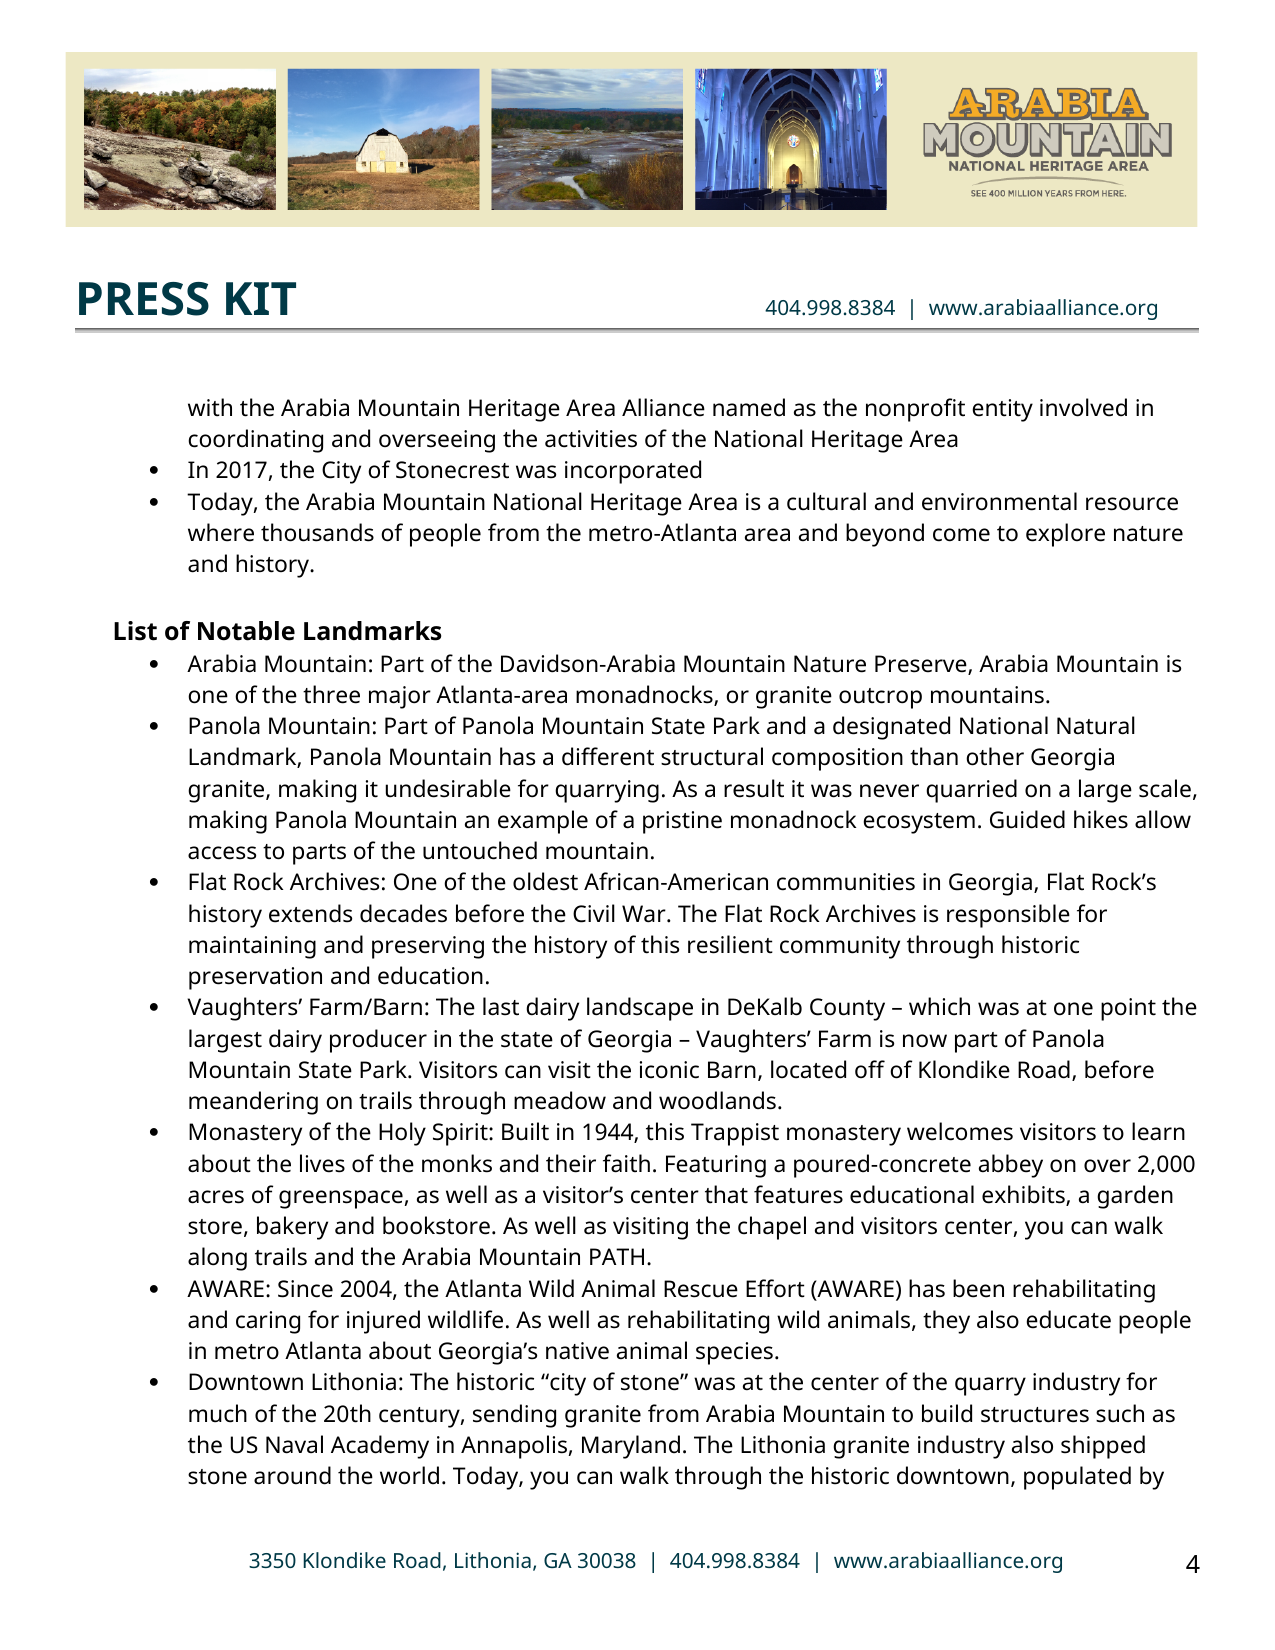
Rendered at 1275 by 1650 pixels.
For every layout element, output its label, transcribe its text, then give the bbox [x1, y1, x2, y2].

list Monastery of the Holy Spirit: Built in 1944, this Trappist monastery welcomes visitors to learn about the lives of the monks and their faith. Featuring a poured-concrete abbey on over 2,000 acres of greenspace, as well as a visitor’s center that features educational exhibits, a garden store, bakery and bookstore. As well as visiting the chapel and visitors center, you can walk along trails and the Arabia Mountain PATH. [150, 1116, 1200, 1272]
list In 2017, the City of Stonecrest was incorporated [150, 454, 1200, 486]
list Today, the Arabia Mountain National Heritage Area is a cultural and environmental resource where thousands of people from the metro-Atlanta area and beyond come to explore nature and history. [150, 486, 1200, 579]
list Vaughters’ Farm/Barn: The last dairy landscape in DeKalb County – which was at one point the largest dairy producer in the state of Georgia – Vaughters’ Farm is now part of Panola Mountain State Park. Visitors can visit the iconic Barn, located off of Klondike Road, before meandering on trails through meadow and woodlands. [150, 991, 1200, 1116]
list Panola Mountain: Part of Panola Mountain State Park and a designated National Natural Landmark, Panola Mountain has a different structural composition than other Georgia granite, making it undesirable for quarrying. As a result it was never quarried on a large scale, making Panola Mountain an example of a pristine monadnock ecosystem. Guided hikes allow access to parts of the untouched mountain. [150, 710, 1200, 866]
list Flat Rock Archives: One of the oldest African-American communities in Georgia, Flat Rock’s history extends decades before the Civil War. The Flat Rock Archives is responsible for maintaining and preserving the history of this resilient community through historic preservation and education. [150, 866, 1200, 991]
list Arabia Mountain: Part of the Davidson-Arabia Mountain Nature Preserve, Arabia Mountain is one of the three major Atlanta-area monadnocks, or granite outcrop mountains. [150, 647, 1200, 710]
picture [65, 52, 1198, 227]
picture [75, 328, 1199, 333]
list AWARE: Since 2004, the Atlanta Wild Animal Rescue Effort (AWARE) has been rehabilitating and caring for injured wildlife. As well as rehabilitating wild animals, they also educate people in metro Atlanta about Georgia’s native animal species. [150, 1272, 1200, 1366]
text List of Notable Landmarks [112, 613, 1200, 647]
